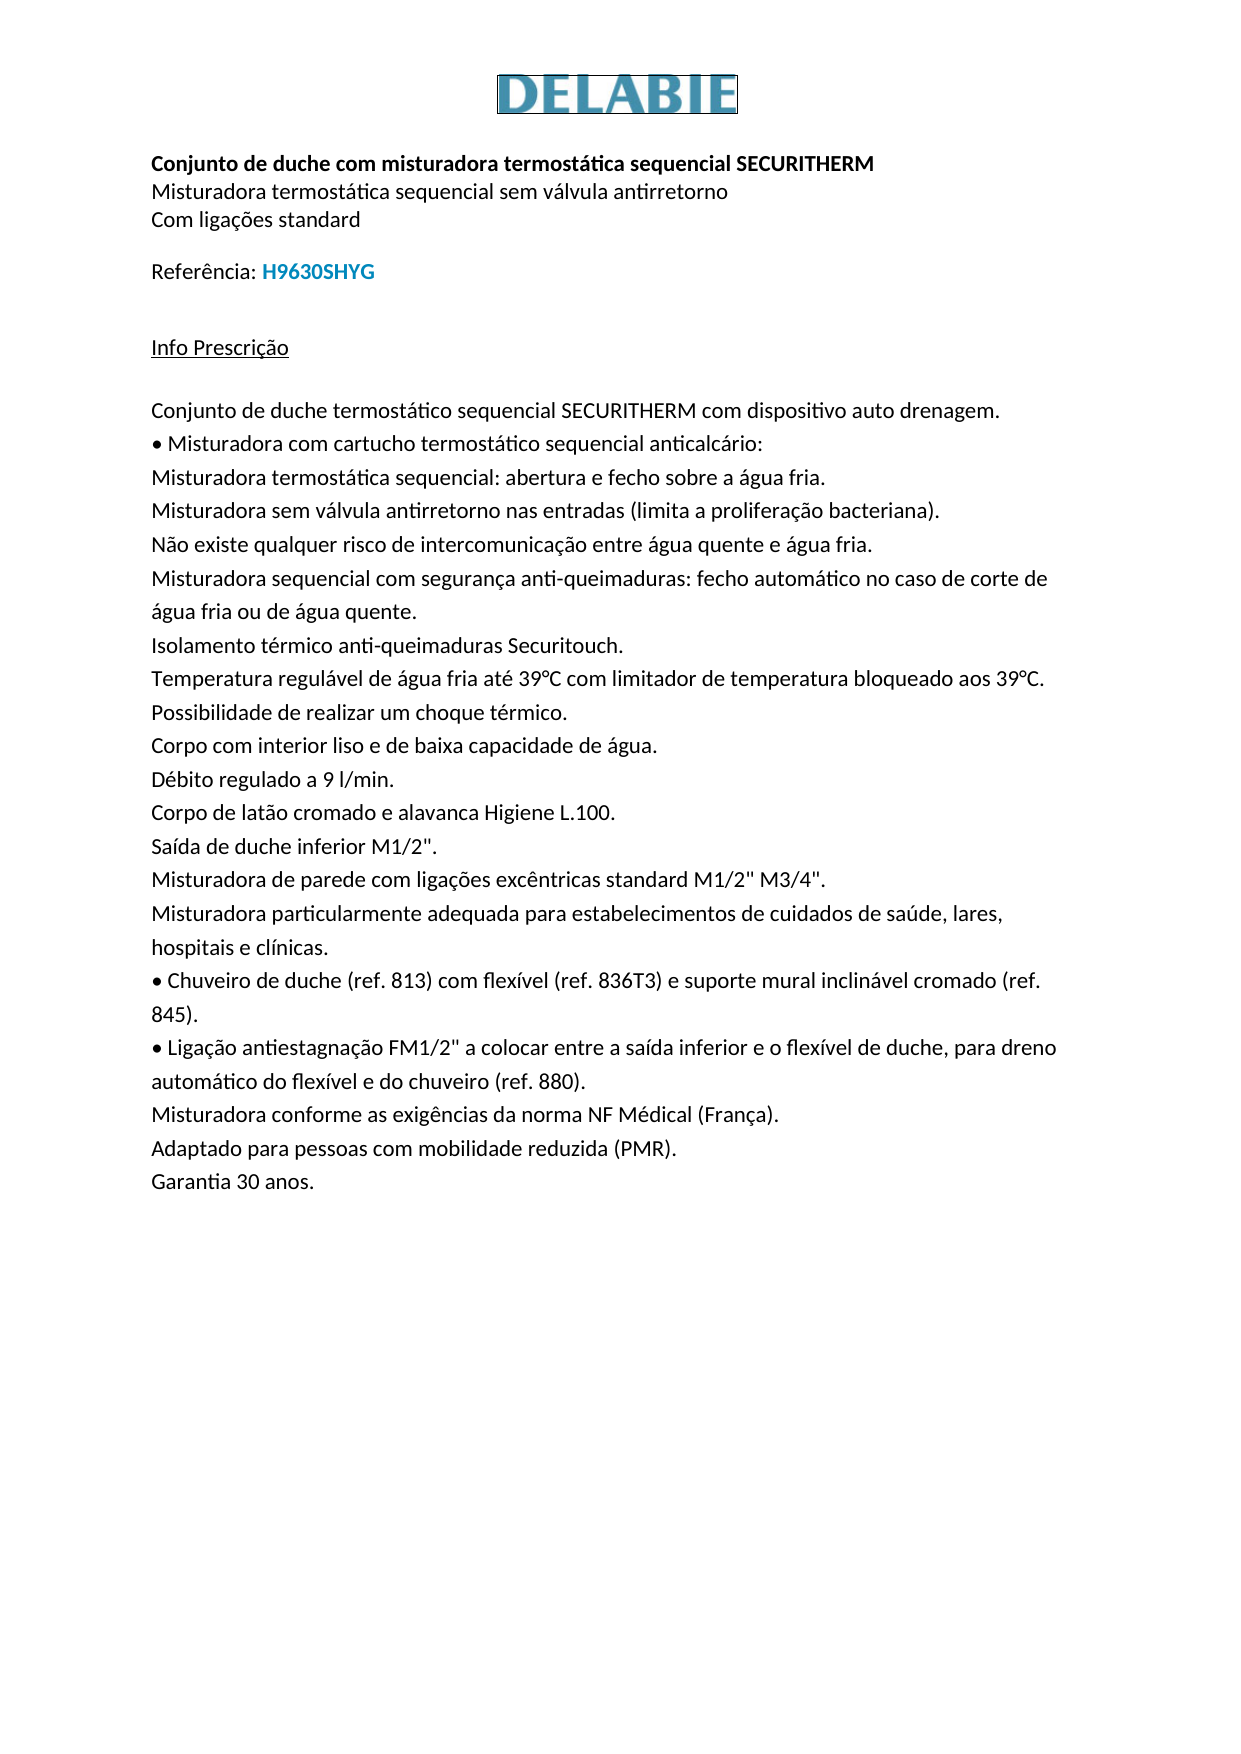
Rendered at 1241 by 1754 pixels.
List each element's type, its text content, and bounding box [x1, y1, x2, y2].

text Temperatura regulável de água fria até 39°C com limitador de temperatura bloqueado aos 39°C. [151, 664, 1084, 692]
text Conjunto de duche com misturadora termostática sequencial SECURITHERM [151, 149, 1084, 177]
text Não existe qualquer risco de intercomunicação entre água quente e água fria. [151, 530, 1084, 558]
text • Chuveiro de duche (ref. 813) com flexível (ref. 836T3) e suporte mural inclinável cromado (ref. 845). [151, 966, 1084, 1028]
text Misturadora sequencial com segurança anti-queimaduras: fecho automático no caso de corte de água fria ou de água quente. [151, 564, 1084, 625]
text • Ligação antiestagnação FM1/2" a colocar entre a saída inferior e o flexível de duche, para dreno automático do flexível e do chuveiro (ref. 880). [151, 1033, 1084, 1095]
text Misturadora particularmente adequada para estabelecimentos de cuidados de saúde, lares, hospitais e clínicas. [151, 899, 1084, 961]
text Saída de duche inferior M1/2". [151, 832, 1084, 860]
text Corpo de latão cromado e alavanca Higiene L.100. [151, 798, 1084, 827]
text Isolamento térmico anti-queimaduras Securitouch. [151, 631, 1084, 659]
text Conjunto de duche termostático sequencial SECURITHERM com dispositivo auto drenagem. [151, 396, 1084, 424]
text Info Prescrição [151, 333, 1084, 361]
text Possibilidade de realizar um choque térmico. [151, 698, 1084, 726]
text Misturadora termostática sequencial: abertura e fecho sobre a água fria. [151, 463, 1084, 491]
text Garantia 30 anos. [151, 1167, 1084, 1196]
text • Misturadora com cartucho termostático sequencial anticalcário: [151, 429, 1084, 458]
text Referência: H9630SHYG [151, 257, 1084, 285]
text Misturadora sem válvula antirretorno nas entradas (limita a proliferação bacteriana). [151, 497, 1084, 525]
text Misturadora de parede com ligações excêntricas standard M1/2" M3/4". [151, 866, 1084, 894]
text Misturadora termostática sequencial sem válvula antirretorno [151, 177, 1084, 205]
text Adaptado para pessoas com mobilidade reduzida (PMR). [151, 1134, 1084, 1162]
picture [498, 76, 737, 113]
text Misturadora conforme as exigências da norma NF Médical (França). [151, 1100, 1084, 1128]
text Corpo com interior liso e de baixa capacidade de água. [151, 731, 1084, 759]
text Com ligações standard [151, 205, 1084, 233]
text Débito regulado a 9 l/min. [151, 765, 1084, 793]
